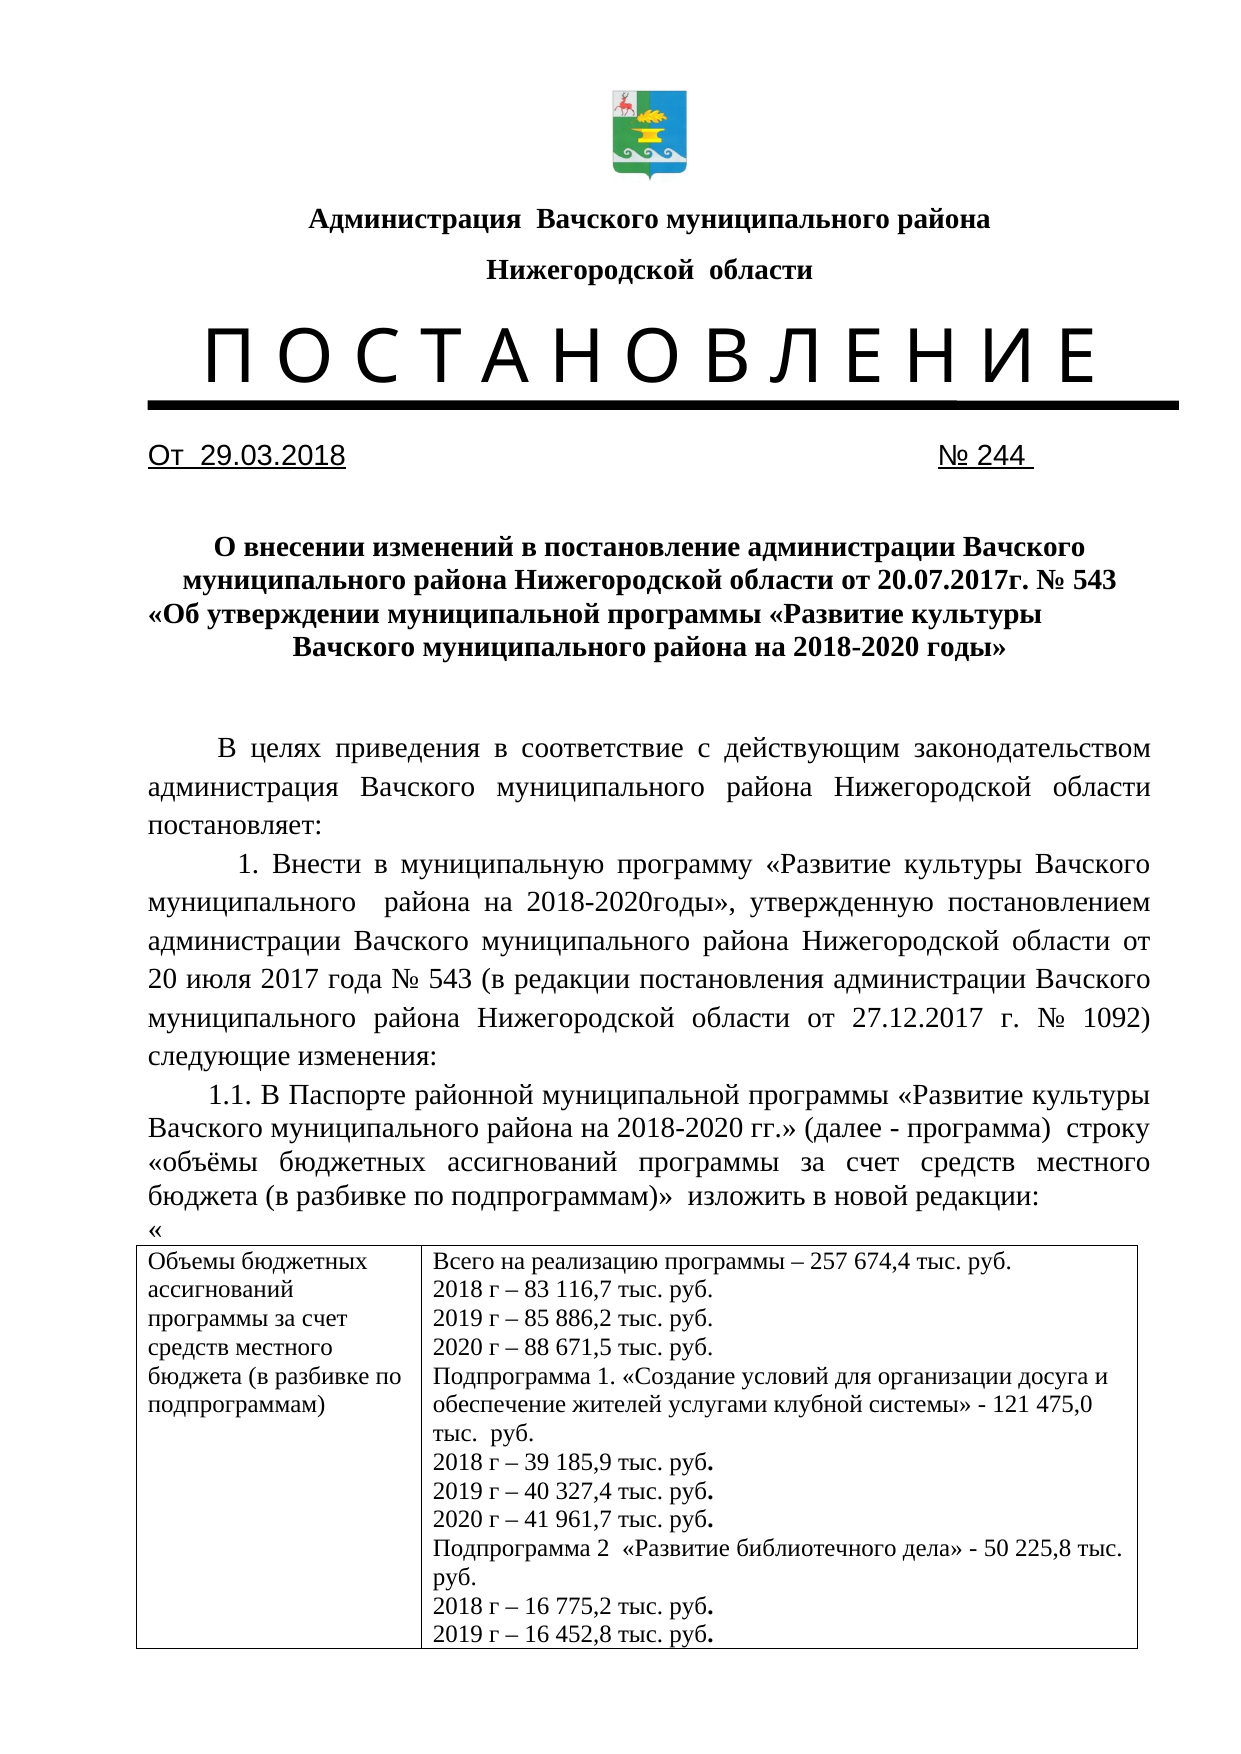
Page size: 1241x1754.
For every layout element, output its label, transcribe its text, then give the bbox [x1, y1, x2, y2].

subtitle П О С Т А Н О В Л Е Н И Е [148, 302, 1152, 400]
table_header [137, 1246, 421, 1648]
text В целях приведения в соответствие с действующим законодательством администрация Вачского муниципального района Нижегородской области постановляет: [148, 730, 1152, 841]
subtitle Нижегородской области [148, 252, 1152, 285]
text 1. Внести в муниципальную программу «Развитие культуры Вачского муниципального района на 2018-2020годы», утвержденную постановлением администрации Вачского муниципального района Нижегородской области от 20 июля 2017 года № 543 (в редакции постановления администрации Вачского муниципального района Нижегородской области от 27.12.2017 г. № 1092) следующие изменения: [148, 846, 1152, 1072]
picture [610, 88, 689, 183]
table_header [422, 1246, 1137, 1648]
subtitle Администрация Вачского муниципального района [148, 202, 1152, 235]
text Вачского муниципального района на 2018-2020 годы» [148, 629, 1152, 663]
text О внесении изменений в постановление администрации Вачского муниципального района Нижегородской области от 20.07.2017г. № 543 [148, 529, 1152, 596]
text 1.1. В Паспорте районной муниципальной программы «Развитие культуры Вачского муниципального района на 2018-2020 гг.» (далее - программа) строку «объёмы бюджетных ассигнований программы за счет средств местного бюджета (в разбивке по подпрограммам)» изложить в новой редакции: [148, 1077, 1152, 1211]
text « [148, 1211, 1152, 1245]
text «Об утверждении муниципальной программы «Развитие культуры [148, 596, 1152, 629]
text От 29.03.2018 № 244 [148, 438, 1152, 471]
